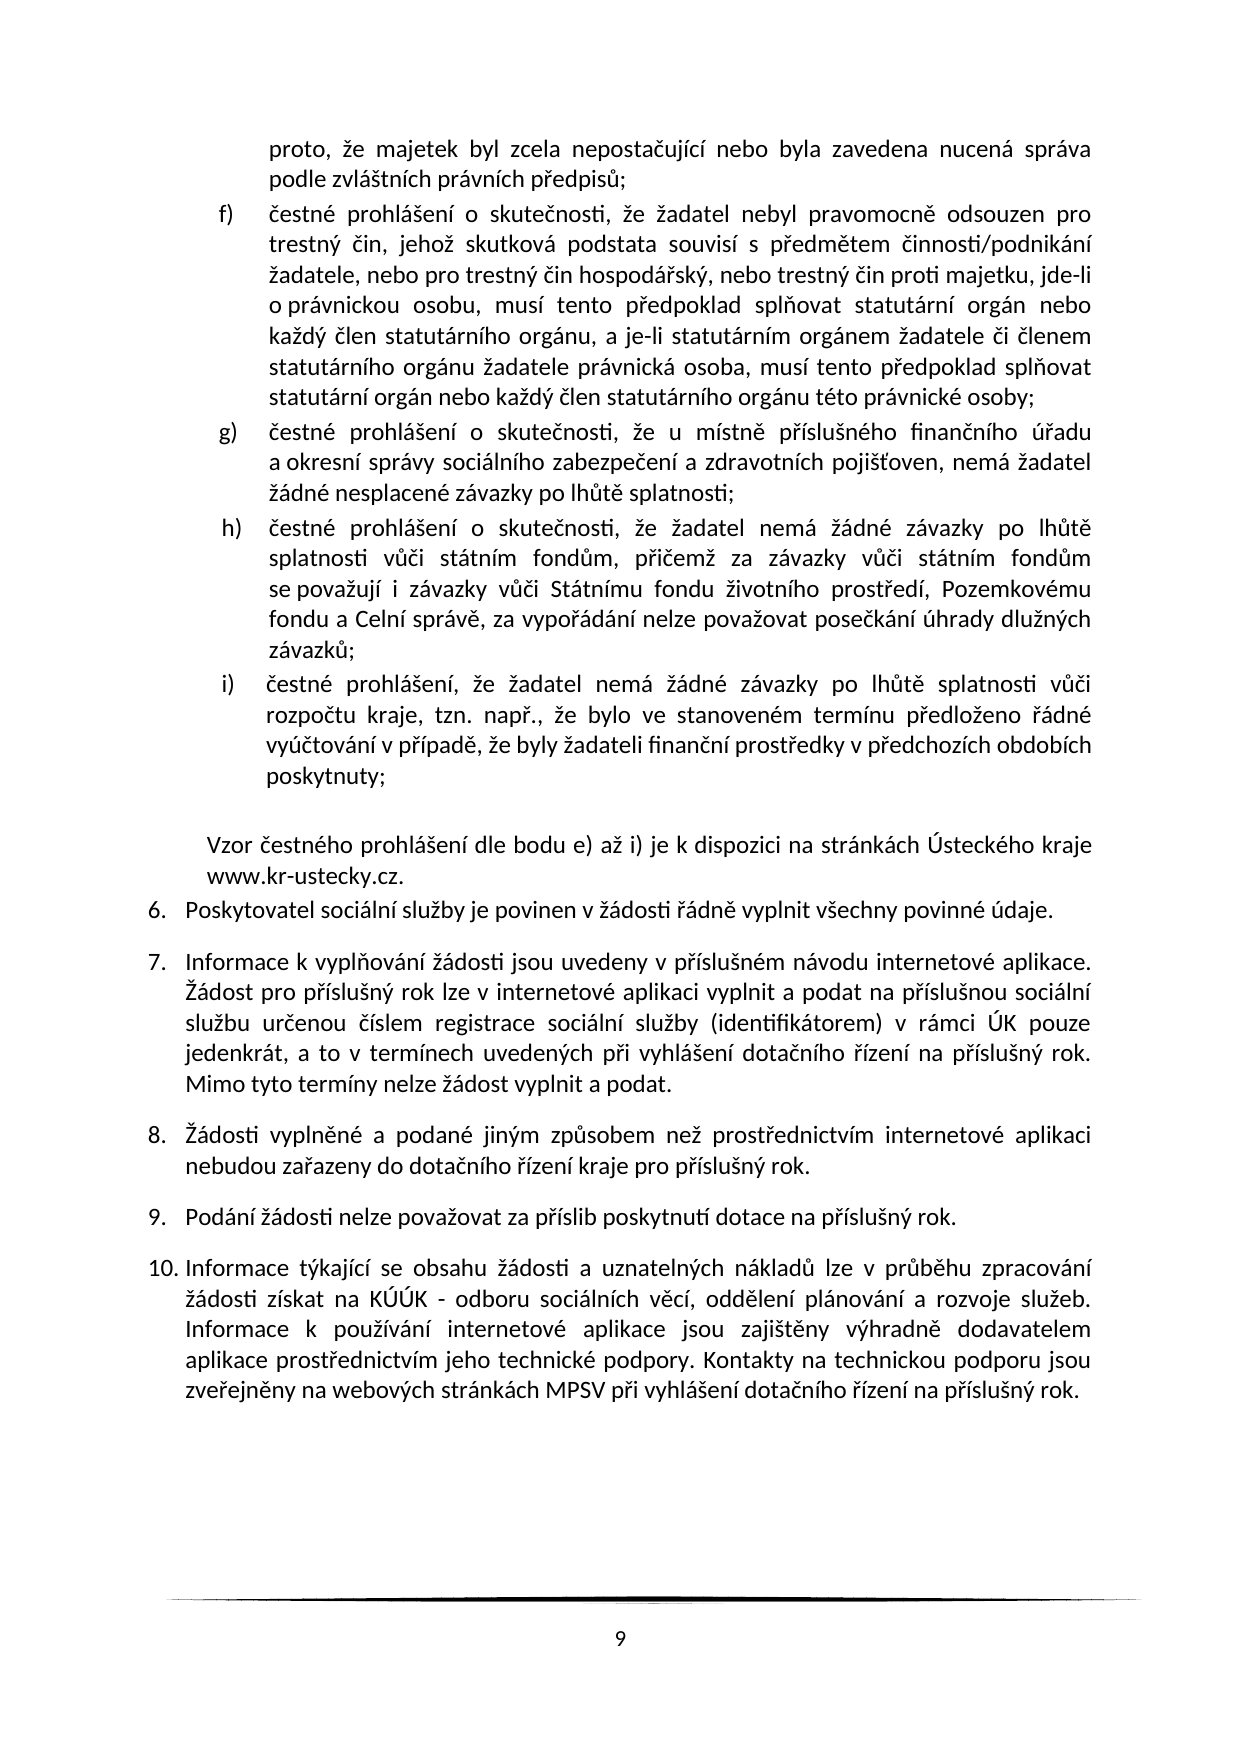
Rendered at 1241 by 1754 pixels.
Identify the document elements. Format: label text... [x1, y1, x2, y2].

list Vzor čestného prohlášení dle bodu e) až i) je k dispozici na stránkách Ústeckého kraje www.kr-ustecky.cz. [207, 829, 1093, 890]
text i) čestné prohlášení, že žadatel nemá žádné závazky po lhůtě splatnosti vůči rozpočtu kraje, tzn. např., že bylo ve stanoveném termínu předloženo řádné vyúčtování v případě, že byly žadateli finanční prostředky v předchozích obdobích poskytnuty; [221, 668, 1093, 791]
text g) čestné prohlášení o skutečnosti, že u místně příslušného finančního úřadu a okresní správy sociálního zabezpečení a zdravotních pojišťoven, nemá žadatel žádné nesplacené závazky po lhůtě splatnosti; [218, 416, 1093, 507]
text Informace týkající se obsahu žádosti a uznatelných nákladů lze v průběhu zpracování žádosti získat na KÚÚK - odboru sociálních věcí, oddělení plánování a rozvoje služeb. Informace k používání internetové aplikace jsou zajištěny výhradně dodavatelem aplikace prostřednictvím jeho technické podpory. Kontakty na technickou podporu jsou zveřejněny na webových stránkách MPSV při vyhlášení dotačního řízení na příslušný rok. [148, 1253, 1093, 1405]
text Informace k vyplňování žádosti jsou uvedeny v příslušném návodu internetové aplikace. Žádost pro příslušný rok lze v internetové aplikaci vyplnit a podat na příslušnou sociální službu určenou číslem registrace sociální služby (identifikátorem) v rámci ÚK pouze jedenkrát, a to v termínech uvedených při vyhlášení dotačního řízení na příslušný rok. Mimo tyto termíny nelze žádost vyplnit a podat. [148, 946, 1093, 1098]
text f) čestné prohlášení o skutečnosti, že žadatel nebyl pravomocně odsouzen pro trestný čin, jehož skutková podstata souvisí s předmětem činnosti/podnikání žadatele, nebo pro trestný čin hospodářský, nebo trestný čin proti majetku, jde-li o právnickou osobu, musí tento předpoklad splňovat statutární orgán nebo každý člen statutárního orgánu, a je-li statutárním orgánem žadatele či členem statutárního orgánu žadatele právnická osoba, musí tento předpoklad splňovat statutární orgán nebo každý člen statutárního orgánu této právnické osoby; [218, 198, 1093, 412]
picture [166, 1596, 1142, 1604]
text Poskytovatel sociální služby je povinen v žádosti řádně vyplnit všechny povinné údaje. [148, 894, 1093, 925]
text h) čestné prohlášení o skutečnosti, že žadatel nemá žádné závazky po lhůtě splatnosti vůči státním fondům, přičemž za závazky vůči státním fondům se považují i závazky vůči Státnímu fondu životního prostředí, Pozemkovému fondu a Celní správě, za vypořádání nelze považovat posečkání úhrady dlužných závazků; [221, 512, 1093, 664]
text Podání žádosti nelze považovat za příslib poskytnutí dotace na příslušný rok. [148, 1201, 1093, 1232]
text Žádosti vyplněné a podané jiným způsobem než prostřednictvím internetové aplikaci nebudou zařazeny do dotačního řízení kraje pro příslušný rok. [148, 1119, 1093, 1180]
